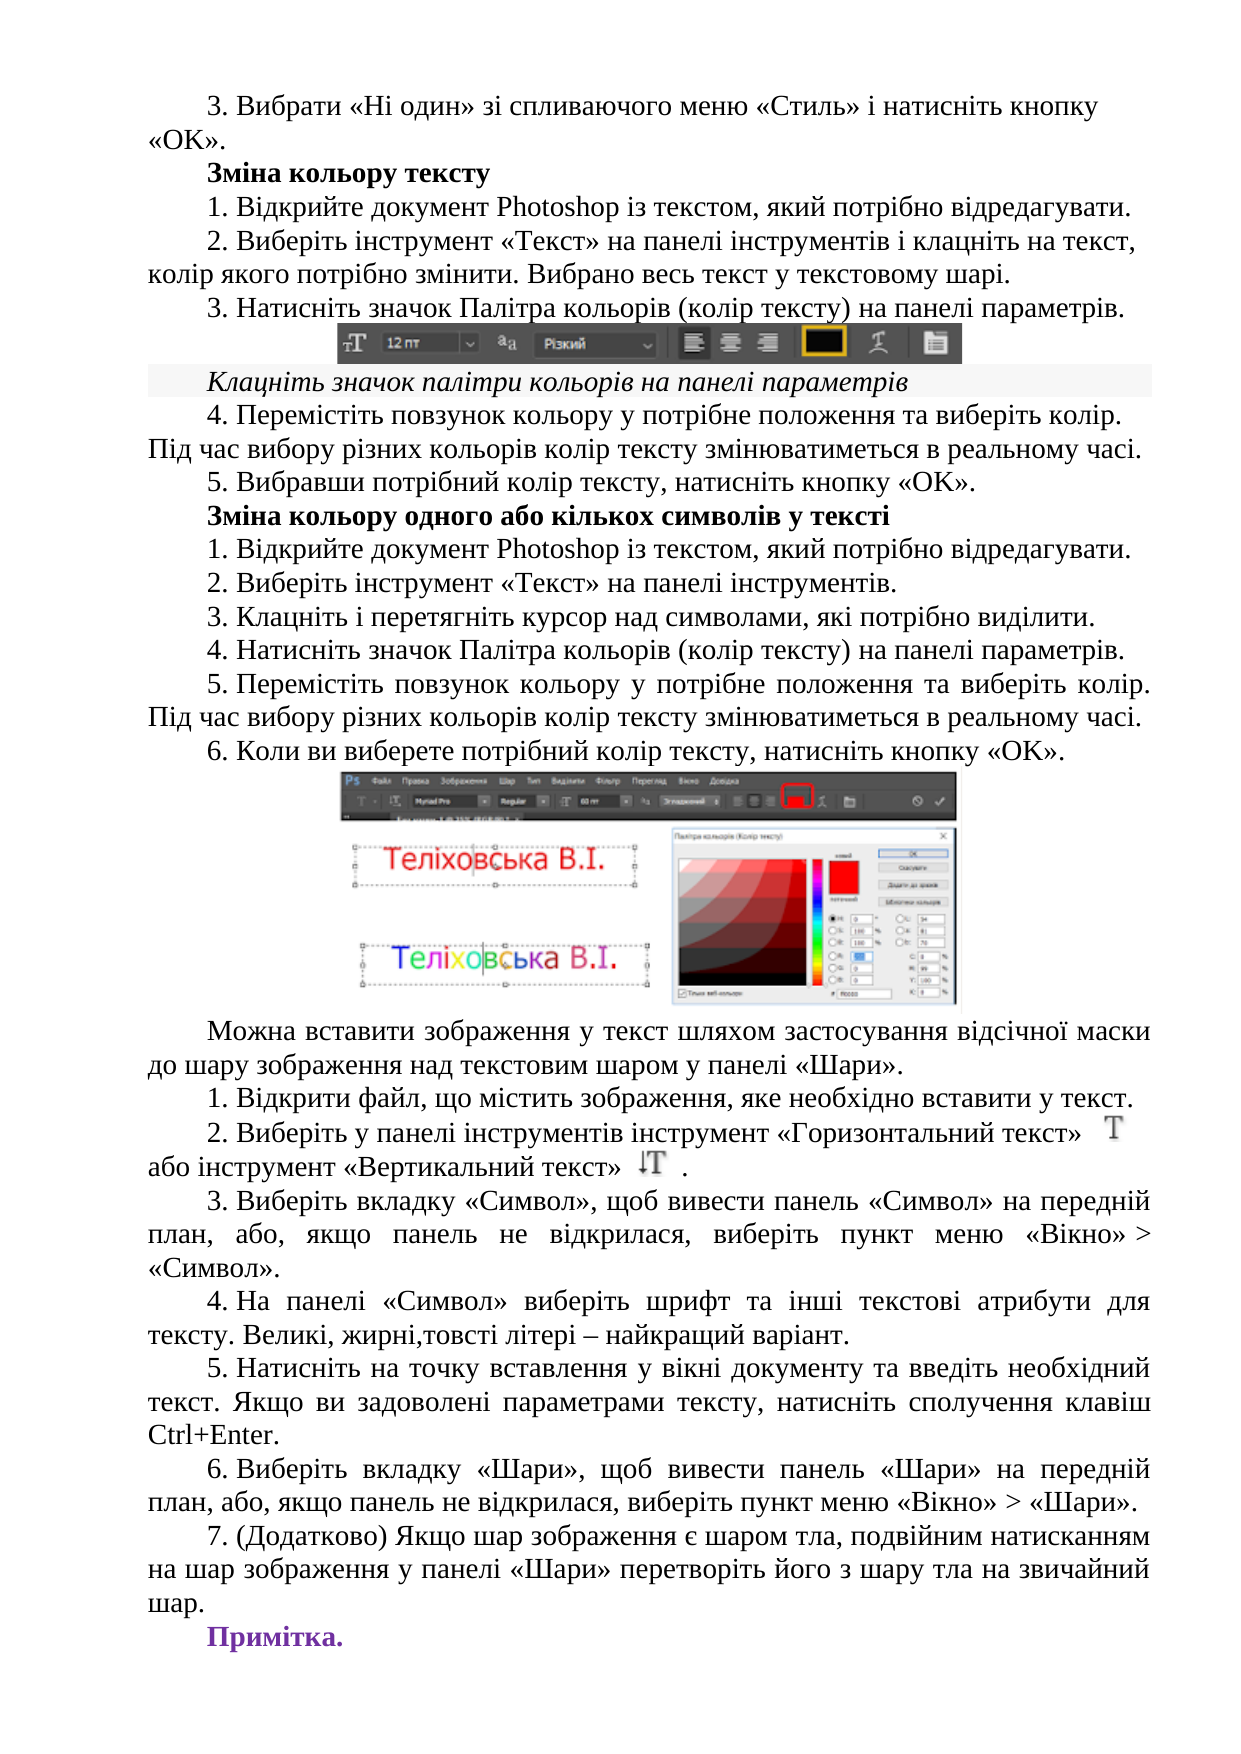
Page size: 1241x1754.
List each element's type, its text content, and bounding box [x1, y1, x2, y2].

text 1. Відкрити файл, що містить зображення, яке необхідно вставити у текст. [148, 1080, 1152, 1114]
text 3. Вибрати «Ні один» зі спливаючого меню «Стиль» і натисніть кнопку «OK». [148, 88, 1152, 156]
picture [337, 323, 963, 364]
text 5. Перемістіть повзунок кольору у потрібне положення та виберіть колір. Під час вибору різних кольорів колір тексту змінюватиметься в реальному часі. [148, 666, 1152, 733]
picture [337, 766, 963, 1014]
text Клацніть значок палітри кольорів на панелі параметрів [148, 364, 1152, 397]
text 4. Натисніть значок Палітра кольорів (колір тексту) на панелі параметрів. [148, 632, 1152, 666]
picture [1097, 1113, 1130, 1142]
text 3. Виберіть вкладку «Символ», щоб вивести панель «Символ» на передній план, або, якщо панель не відкрилася, виберіть пункт меню «Вікно» > «Символ». [148, 1183, 1152, 1283]
picture [636, 1148, 670, 1177]
text 1. Відкрийте документ Photoshop із текстом, який потрібно відредагувати. [148, 189, 1152, 223]
text 6. Коли ви виберете потрібний колір тексту, натисніть кнопку «OK». [148, 733, 1152, 766]
text 5. Вибравши потрібний колір тексту, натисніть кнопку «OK». [148, 464, 1152, 498]
text Примітка. [148, 1619, 1152, 1652]
text 6. Виберіть вкладку «Шари», щоб вивести панель «Шари» на передній план, або, якщо панель не відкрилася, виберіть пункт меню «Вікно» > «Шари». [148, 1451, 1152, 1518]
text 7. (Додатково) Якщо шар зображення є шаром тла, подвійним натисканням на шар зображення у панелі «Шари» перетворіть його з шару тла на звичайний шар. [148, 1518, 1152, 1619]
text Зміна кольору одного або кількох символів у тексті [148, 498, 1152, 532]
text Зміна кольору тексту [148, 156, 1152, 189]
text 2. Виберіть інструмент «Текст» на панелі інструментів і клацніть на текст, колір якого потрібно змінити. Вибрано весь текст у текстовому шарі. [148, 223, 1152, 290]
text 4. Перемістіть повзунок кольору у потрібне положення та виберіть колір. Під час вибору різних кольорів колір тексту змінюватиметься в реальному часі. [148, 397, 1152, 464]
text 2. Виберіть інструмент «Текст» на панелі інструментів. [148, 565, 1152, 599]
text Можна вставити зображення у текст шляхом застосування відсічної маски до шару зображення над текстовим шаром у панелі «Шари». [148, 1013, 1152, 1080]
text 1. Відкрийте документ Photoshop із текстом, який потрібно відредагувати. [148, 532, 1152, 565]
text 4. На панелі «Символ» виберіть шрифт та інші текстові атрибути для тексту. Великі, жирні,товсті літері – найкращий варіант. [148, 1283, 1152, 1350]
text 5. Натисніть на точку вставлення у вікні документу та введіть необхідний текст. Якщо ви задоволені параметрами тексту, натисніть сполучення клавіш Ctrl+Enter. [148, 1350, 1152, 1451]
text 3. Клацніть і перетягніть курсор над символами, які потрібно виділити. [148, 599, 1152, 632]
text 3. Натисніть значок Палітра кольорів (колір тексту) на панелі параметрів. [148, 290, 1152, 323]
text 2. Виберіть у панелі інструментів інструмент «Горизонтальний текст» або інструмент «Вертикальний текст» . [148, 1114, 1152, 1183]
